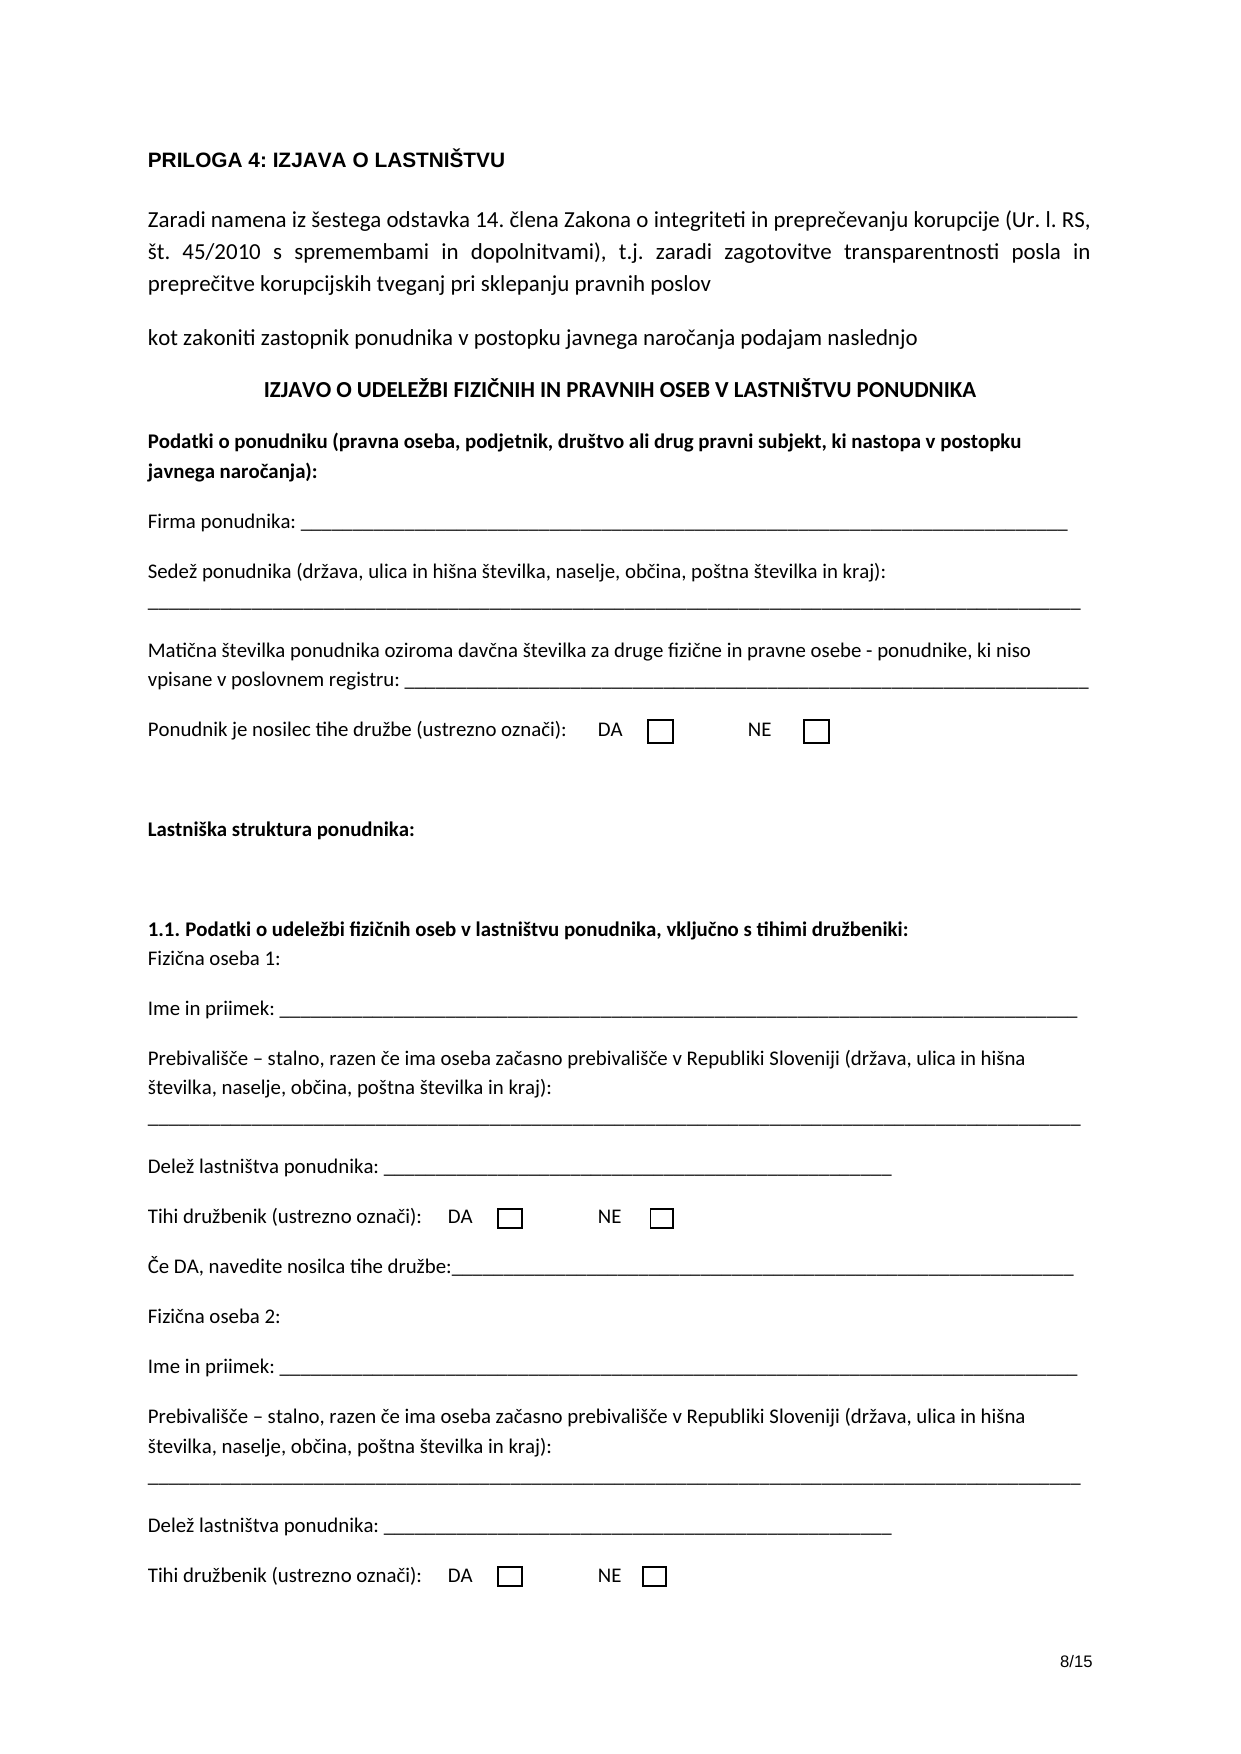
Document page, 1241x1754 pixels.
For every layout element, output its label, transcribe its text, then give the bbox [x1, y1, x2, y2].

text Matična številka ponudnika oziroma davčna številka za druge fizične in pravne osebe - ponudnike, ki niso vpisane v poslovnem registru: __________________________________________________________________ [148, 637, 1092, 692]
text Sedež ponudnika (država, ulica in hišna številka, naselje, občina, poštna številka in kraj): __________________________________________________________________________________________ [148, 558, 1092, 612]
text Ponudnik je nosilec tihe družbe (ustrezno označi): DA NE [148, 716, 1092, 742]
text Podatki o ponudniku (pravna oseba, podjetnik, društvo ali drug pravni subjekt, ki nastopa v postopku javnega naročanja): [148, 429, 1092, 483]
text Ime in priimek: _____________________________________________________________________________ [148, 995, 1092, 1021]
text IZJAVO O UDELEŽBI FIZIČNIH IN PRAVNIH OSEB V LASTNIŠTVU PONUDNIKA [148, 376, 1092, 404]
text Lastniška struktura ponudnika: [148, 816, 1092, 842]
text Delež lastništva ponudnika: _________________________________________________ [148, 1154, 1092, 1179]
text Tihi družbenik (ustrezno označi): DA NE [148, 1562, 1092, 1587]
text Fizična oseba 2: [148, 1304, 1092, 1329]
list Podatki o udeležbi fizičnih oseb v lastništvu ponudnika, vključno s tihimi družbeniki: [148, 916, 1092, 942]
text Tihi družbenik (ustrezno označi): DA NE [148, 1204, 1092, 1229]
text Delež lastništva ponudnika: _________________________________________________ [148, 1512, 1092, 1537]
text Firma ponudnika: __________________________________________________________________________ [148, 508, 1092, 533]
text Fizična oseba 1: [148, 945, 1092, 971]
text Ime in priimek: _____________________________________________________________________________ [148, 1354, 1092, 1379]
text Če DA, navedite nosilca tihe družbe:____________________________________________________________ [148, 1254, 1092, 1279]
text PRILOGA 4: IZJAVA O LASTNIŠTVU [148, 148, 1092, 172]
text kot zakoniti zastopnik ponudnika v postopku javnega naročanja podajam naslednjo [148, 323, 1092, 351]
text Zaradi namena iz šestega odstavka 14. člena Zakona o integriteti in preprečevanju korupcije (Ur. l. RS, št. 45/2010 s spremembami in dopolnitvami), t.j. zaradi zagotovitve transparentnosti posla in preprečitve korupcijskih tveganj pri sklepanju pravnih poslov [148, 205, 1092, 298]
